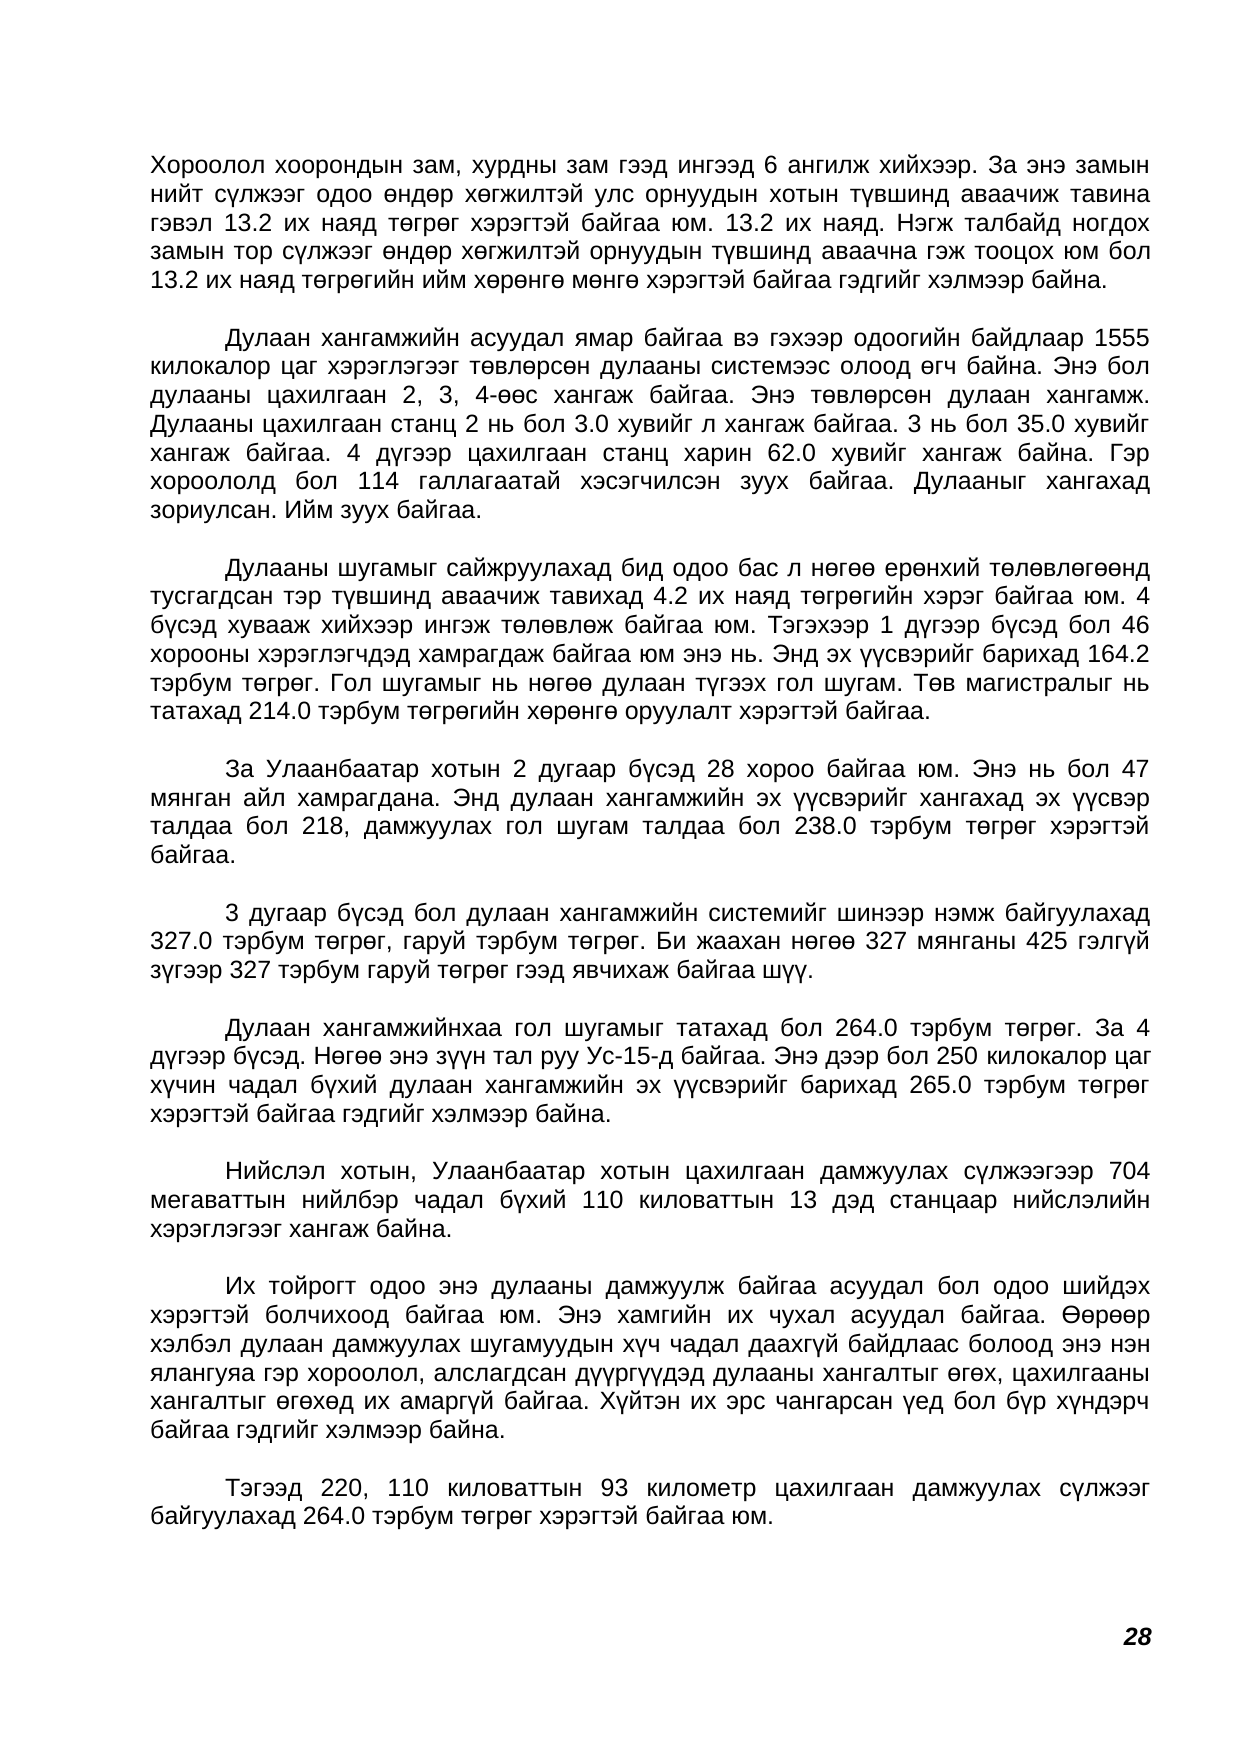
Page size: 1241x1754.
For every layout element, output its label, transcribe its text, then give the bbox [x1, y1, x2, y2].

text Тэгээд 220, 110 киловаттын 93 километр цахилгаан дамжуулах сүлжээг байгуулахад 264.0 тэрбум төгрөг хэрэгтэй байгаа юм. [150, 1472, 1151, 1530]
text Их тойрогт одоо энэ дулааны дамжуулж байгаа асуудал бол одоо шийдэх хэрэгтэй болчихоод байгаа юм. Энэ хамгийн их чухал асуудал байгаа. Өөрөөр хэлбэл дулаан дамжуулах шугамуудын хүч чадал даахгүй байдлаас болоод энэ нэн ялангуяа гэр хороолол, алслагдсан дүүргүүдэд дулааны хангалтыг өгөх, цахилгааны хангалтыг өгөхөд их амаргүй байгаа. Хүйтэн их эрс чангарсан үед бол бүр хүндэрч байгаа гэдгийг хэлмээр байна. [150, 1271, 1151, 1444]
text Дулааны шугамыг сайжруулахад бид одоо бас л нөгөө ерөнхий төлөвлөгөөнд тусгагдсан тэр түвшинд аваачиж тавихад 4.2 их наяд төгрөгийн хэрэг байгаа юм. 4 бүсэд хувааж хийхээр ингэж төлөвлөж байгаа юм. Тэгэхээр 1 дүгээр бүсэд бол 46 хорооны хэрэглэгчдэд хамрагдаж байгаа юм энэ нь. Энд эх үүсвэрийг барихад 164.2 тэрбум төгрөг. Гол шугамыг нь нөгөө дулаан түгээх гол шугам. Төв магистралыг нь татахад 214.0 тэрбум төгрөгийн хөрөнгө оруулалт хэрэгтэй байгаа. [150, 552, 1151, 725]
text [150, 150, 1151, 294]
text Нийслэл хотын, Улаанбаатар хотын цахилгаан дамжуулах сүлжээгээр 704 мегаваттын нийлбэр чадал бүхий 110 киловаттын 13 дэд станцаар нийслэлийн хэрэглэгээг хангаж байна. [150, 1156, 1151, 1242]
text Дулаан хангамжийн асуудал ямар байгаа вэ гэхээр одоогийн байдлаар 1555 килокалор цаг хэрэглэгээг төвлөрсөн дулааны системээс олоод өгч байна. Энэ бол дулааны цахилгаан 2, 3, 4-өөс хангаж байгаа. Энэ төвлөрсөн дулаан хангамж. Дулааны цахилгаан станц 2 нь бол 3.0 хувийг л хангаж байгаа. 3 нь бол 35.0 хувийг хангаж байгаа. 4 дүгээр цахилгаан станц харин 62.0 хувийг хангаж байна. Гэр хороололд бол 114 галлагаатай хэсэгчилсэн зуух байгаа. Дулааныг хангахад зориулсан. Ийм зуух байгаа. [150, 322, 1151, 524]
text 3 дугаар бүсэд бол дулаан хангамжийн системийг шинээр нэмж байгуулахад 327.0 тэрбум төгрөг, гаруй тэрбум төгрөг. Би жаахан нөгөө 327 мянганы 425 гэлгүй зүгээр 327 тэрбум гаруй төгрөг гээд явчихаж байгаа шүү. [150, 897, 1151, 984]
text Дулаан хангамжийнхаа гол шугамыг татахад бол 264.0 тэрбум төгрөг. За 4 дүгээр бүсэд. Нөгөө энэ зүүн тал руу Ус-15-д байгаа. Энэ дээр бол 250 килокалор цаг хүчин чадал бүхий дулаан хангамжийн эх үүсвэрийг барихад 265.0 тэрбум төгрөг хэрэгтэй байгаа гэдгийг хэлмээр байна. [150, 1012, 1151, 1127]
text За Улаанбаатар хотын 2 дугаар бүсэд 28 хороо байгаа юм. Энэ нь бол 47 мянган айл хамрагдана. Энд дулаан хангамжийн эх үүсвэрийг хангахад эх үүсвэр талдаа бол 218, дамжуулах гол шугам талдаа бол 238.0 тэрбум төгрөг хэрэгтэй байгаа. [150, 754, 1151, 869]
